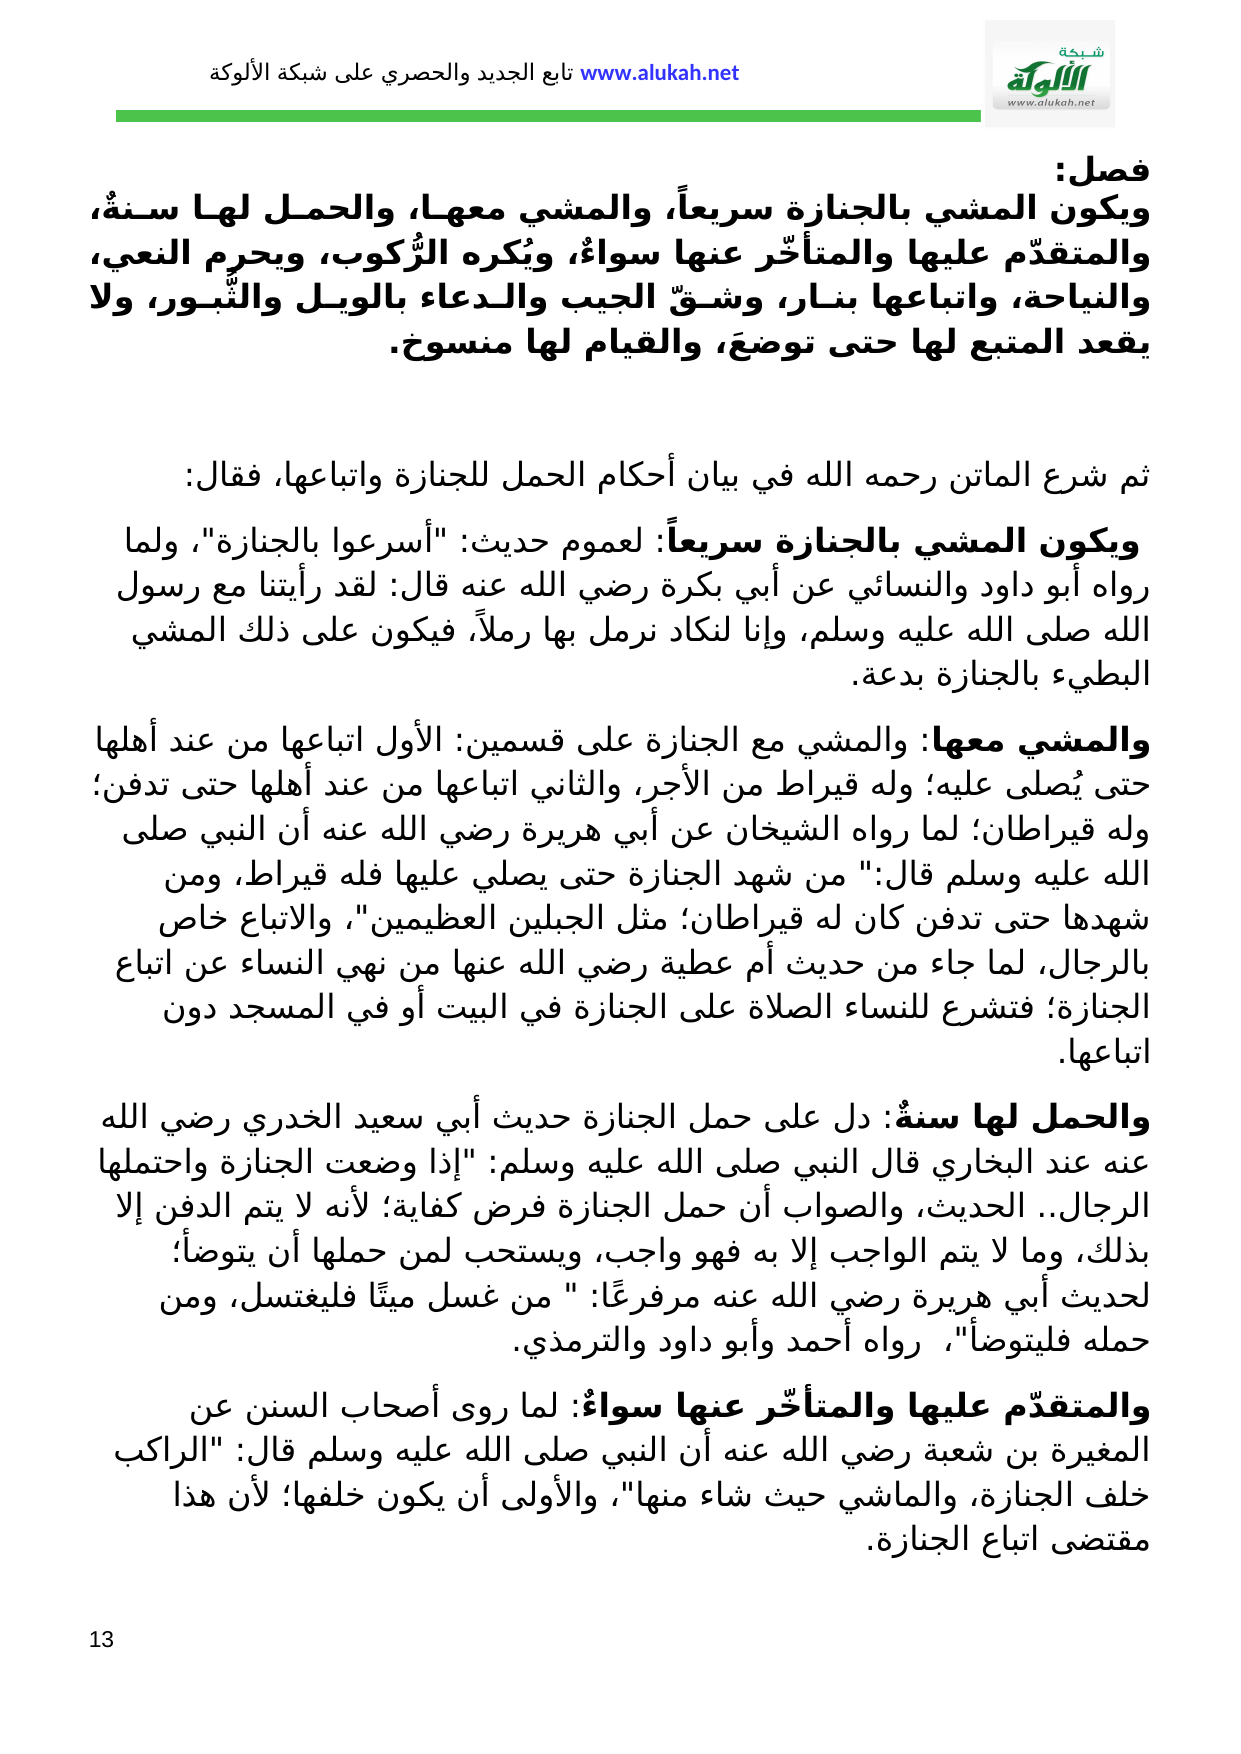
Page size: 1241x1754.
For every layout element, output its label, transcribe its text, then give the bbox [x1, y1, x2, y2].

subtitle فصل: [89, 150, 1152, 189]
text والحمل لها سنةٌ: دل على حمل الجنازة حديث أبي سعيد الخدري رضي الله عنه عند البخاري قال النبي صلى الله عليه وسلم: "إذا وضعت الجنازة واحتملها الرجال.. الحديث، والصواب أن حمل الجنازة فرض كفاية؛ لأنه لا يتم الدفن إلا بذلك، وما لا يتم الواجب إلا به فهو واجب، ويستحب لمن حملها أن يتوضأ؛ لحديث أبي هريرة رضي الله عنه مرفرعًا: " من غسل ميتًا فليغتسل، ومن حمله فليتوضأ"، رواه أحمد وأبو داود والترمذي. [89, 1098, 1152, 1359]
text والمتقدّم عليها والمتأخّر عنها سواءٌ: لما روى أصحاب السنن عن المغيرة بن شعبة رضي الله عنه أن النبي صلى الله عليه وسلم قال: "الراكب خلف الجنازة، والماشي حيث شاء منها"، والأولى أن يكون خلفها؛ لأن هذا مقتضى اتباع الجنازة. [89, 1386, 1152, 1559]
text ويكون المشي بالجنازة سريعاً: لعموم حديث: "أسرعوا بالجنازة"، ولما رواه أبو داود والنسائي عن أبي بكرة رضي الله عنه قال: لقد رأيتنا مع رسول الله صلى الله عليه وسلم، وإنا لنكاد نرمل بها رملاً، فيكون على ذلك المشي البطيء بالجنازة بدعة. [89, 521, 1152, 694]
text ويكون المشي بالجنازة سريعاً، والمشي معها، والحمل لها سنةٌ، والمتقدّم عليها والمتأخّر عنها سواءٌ، ويُكره الرُّكوب، ويحرم النعي، والنياحة، واتباعها بنار، وشقّ الجيب والدعاء بالويل والثُّبور، ولا يقعد المتبع لها حتى توضعَ، والقيام لها منسوخ. [89, 189, 1152, 361]
text والمشي معها: والمشي مع الجنازة على قسمين: الأول اتباعها من عند أهلها حتى يُصلى عليه؛ وله قيراط من الأجر، والثاني اتباعها من عند أهلها حتى تدفن؛ وله قيراطان؛ لما رواه الشيخان عن أبي هريرة رضي الله عنه أن النبي صلى الله عليه وسلم قال:" من شهد الجنازة حتى يصلي عليها فله قيراط، ومن شهدها حتى تدفن كان له قيراطان؛ مثل الجبلين العظيمين"، والاتباع خاص بالرجال، لما جاء من حديث أم عطية رضي الله عنها من نهي النساء عن اتباع الجنازة؛ فتشرع للنساء الصلاة على الجنازة في البيت أو في المسجد دون اتباعها. [89, 720, 1152, 1071]
text ثم شرع الماتن رحمه الله في بيان أحكام الحمل للجنازة واتباعها، فقال: [89, 456, 1152, 494]
